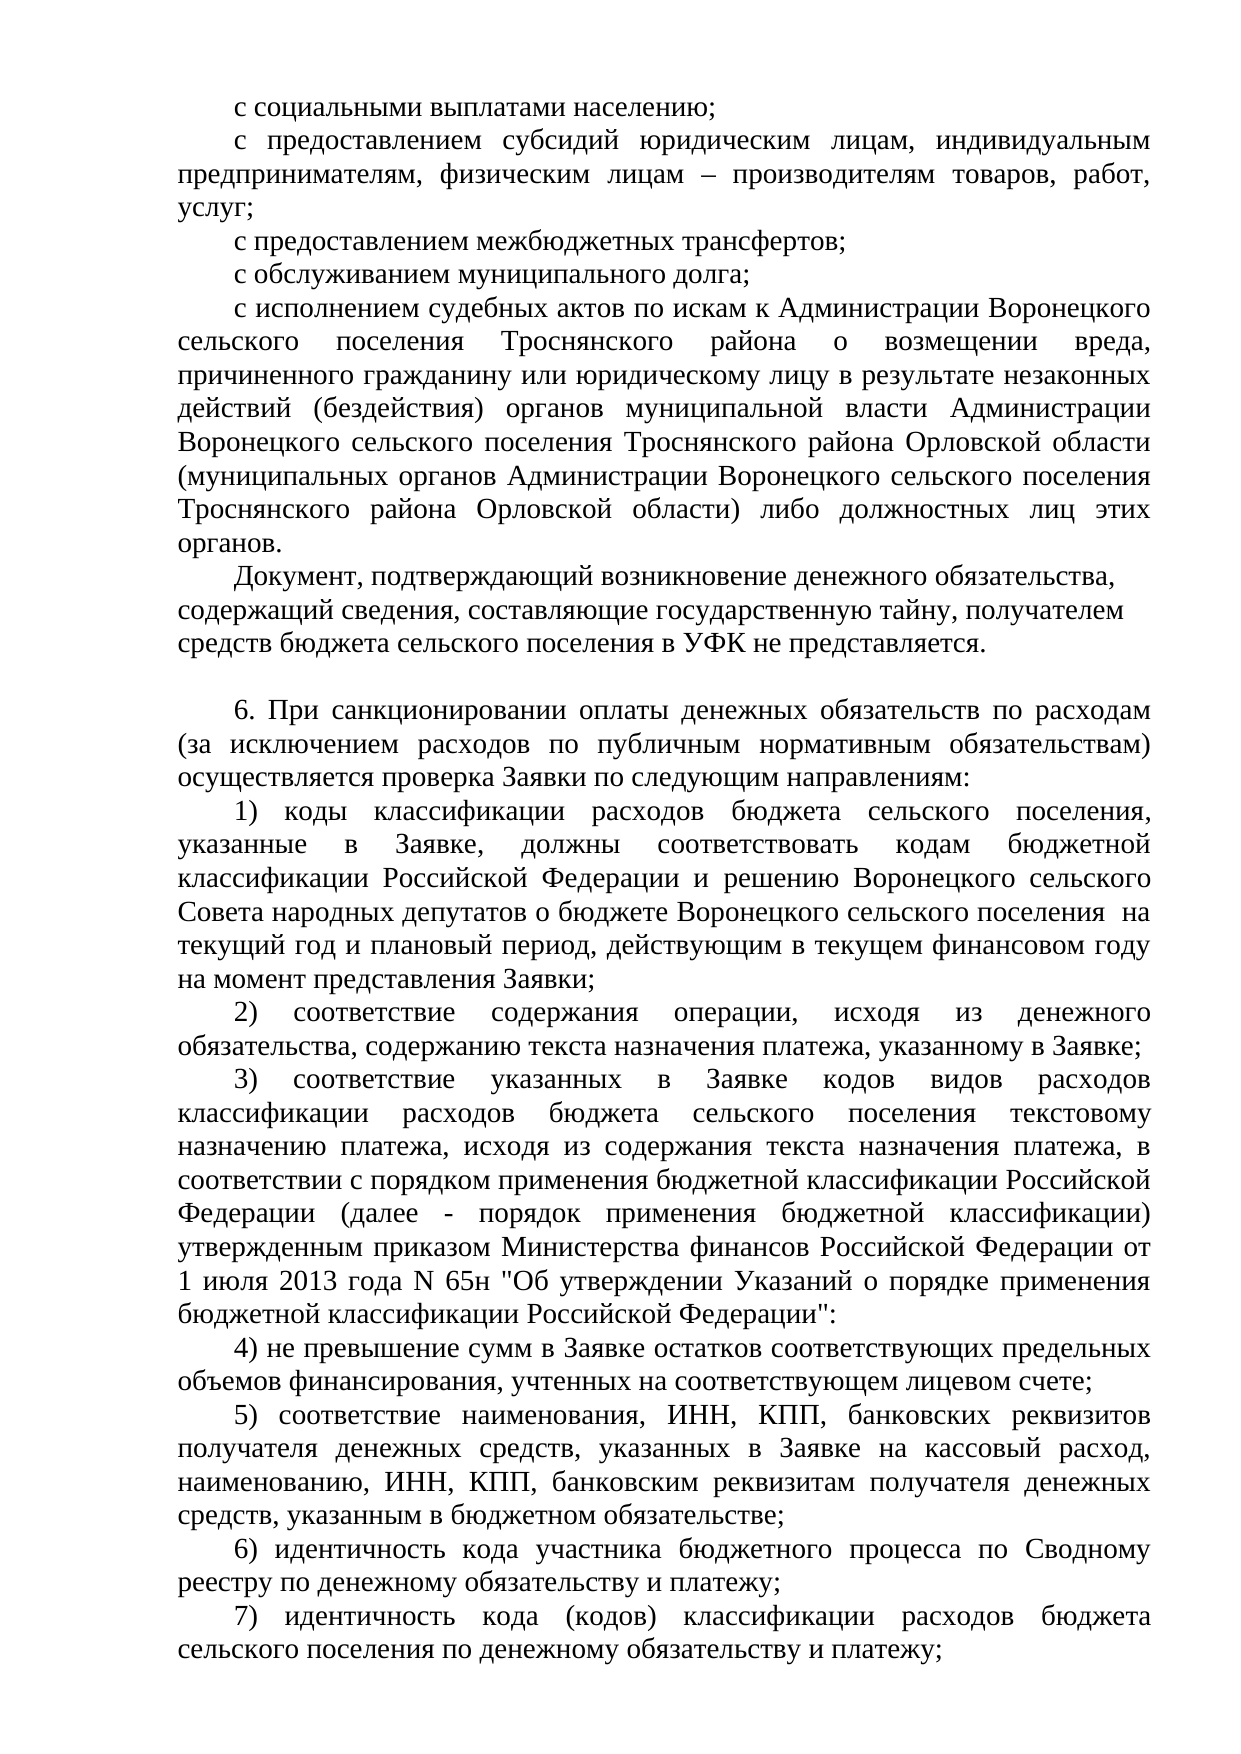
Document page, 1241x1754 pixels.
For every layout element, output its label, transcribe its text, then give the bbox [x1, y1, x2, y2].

text 2) соответствие содержания операции, исходя из денежного обязательства, содержанию текста назначения платежа, указанному в Заявке; [177, 994, 1152, 1061]
text 5) соответствие наименования, ИНН, КПП, банковских реквизитов получателя денежных средств, указанных в Заявке на кассовый расход, наименованию, ИНН, КПП, банковским реквизитам получателя денежных средств, указанным в бюджетном обязательстве; [177, 1397, 1152, 1531]
text 7) идентичность кода (кодов) классификации расходов бюджета сельского поселения по денежному обязательству и платежу; [177, 1598, 1152, 1665]
text с исполнением судебных актов по искам к Администрации Воронецкого сельского поселения Троснянского района о возмещении вреда, причиненного гражданину или юридическому лицу в результате незаконных действий (бездействия) органов муниципальной власти Администрации Воронецкого сельского поселения Троснянского района Орловской области (муниципальных органов Администрации Воронецкого сельского поселения Троснянского района Орловской области) либо должностных лиц этих органов. [177, 290, 1152, 558]
text с предоставлением межбюджетных трансфертов; [177, 223, 1152, 256]
text 6. При санкционировании оплаты денежных обязательств по расходам (за исключением расходов по публичным нормативным обязательствам) осуществляется проверка Заявки по следующим направлениям: [177, 692, 1152, 793]
text 6) идентичность кода участника бюджетного процесса по Сводному реестру по денежному обязательству и платежу; [177, 1531, 1152, 1598]
text 4) не превышение сумм в Заявке остатков соответствующих предельных объемов финансирования, учтенных на соответствующем лицевом счете; [177, 1330, 1152, 1397]
text с предоставлением субсидий юридическим лицам, индивидуальным предпринимателям, физическим лицам – производителям товаров, работ, услуг; [177, 122, 1152, 223]
text 3) соответствие указанных в Заявке кодов видов расходов классификации расходов бюджета сельского поселения текстовому назначению платежа, исходя из содержания текста назначения платежа, в соответствии с порядком применения бюджетной классификации Российской Федерации (далее - порядок применения бюджетной классификации) утвержденным приказом Министерства финансов Российской Федерации от 1 июля 2013 года N 65н "Об утверждении Указаний о порядке применения бюджетной классификации Российской Федерации": [177, 1061, 1152, 1330]
text с социальными выплатами населению; [177, 89, 1152, 122]
text Документ, подтверждающий возникновение денежного обязательства, содержащий сведения, составляющие государственную тайну, получателем средств бюджета сельского поселения в УФК не представляется. [177, 558, 1152, 659]
text 1) коды классификации расходов бюджета сельского поселения, указанные в Заявке, должны соответствовать кодам бюджетной классификации Российской Федерации и решению Воронецкого сельского Совета народных депутатов о бюджете Воронецкого сельского поселения на текущий год и плановый период, действующим в текущем финансовом году на момент представления Заявки; [177, 793, 1152, 994]
text с обслуживанием муниципального долга; [177, 256, 1152, 290]
